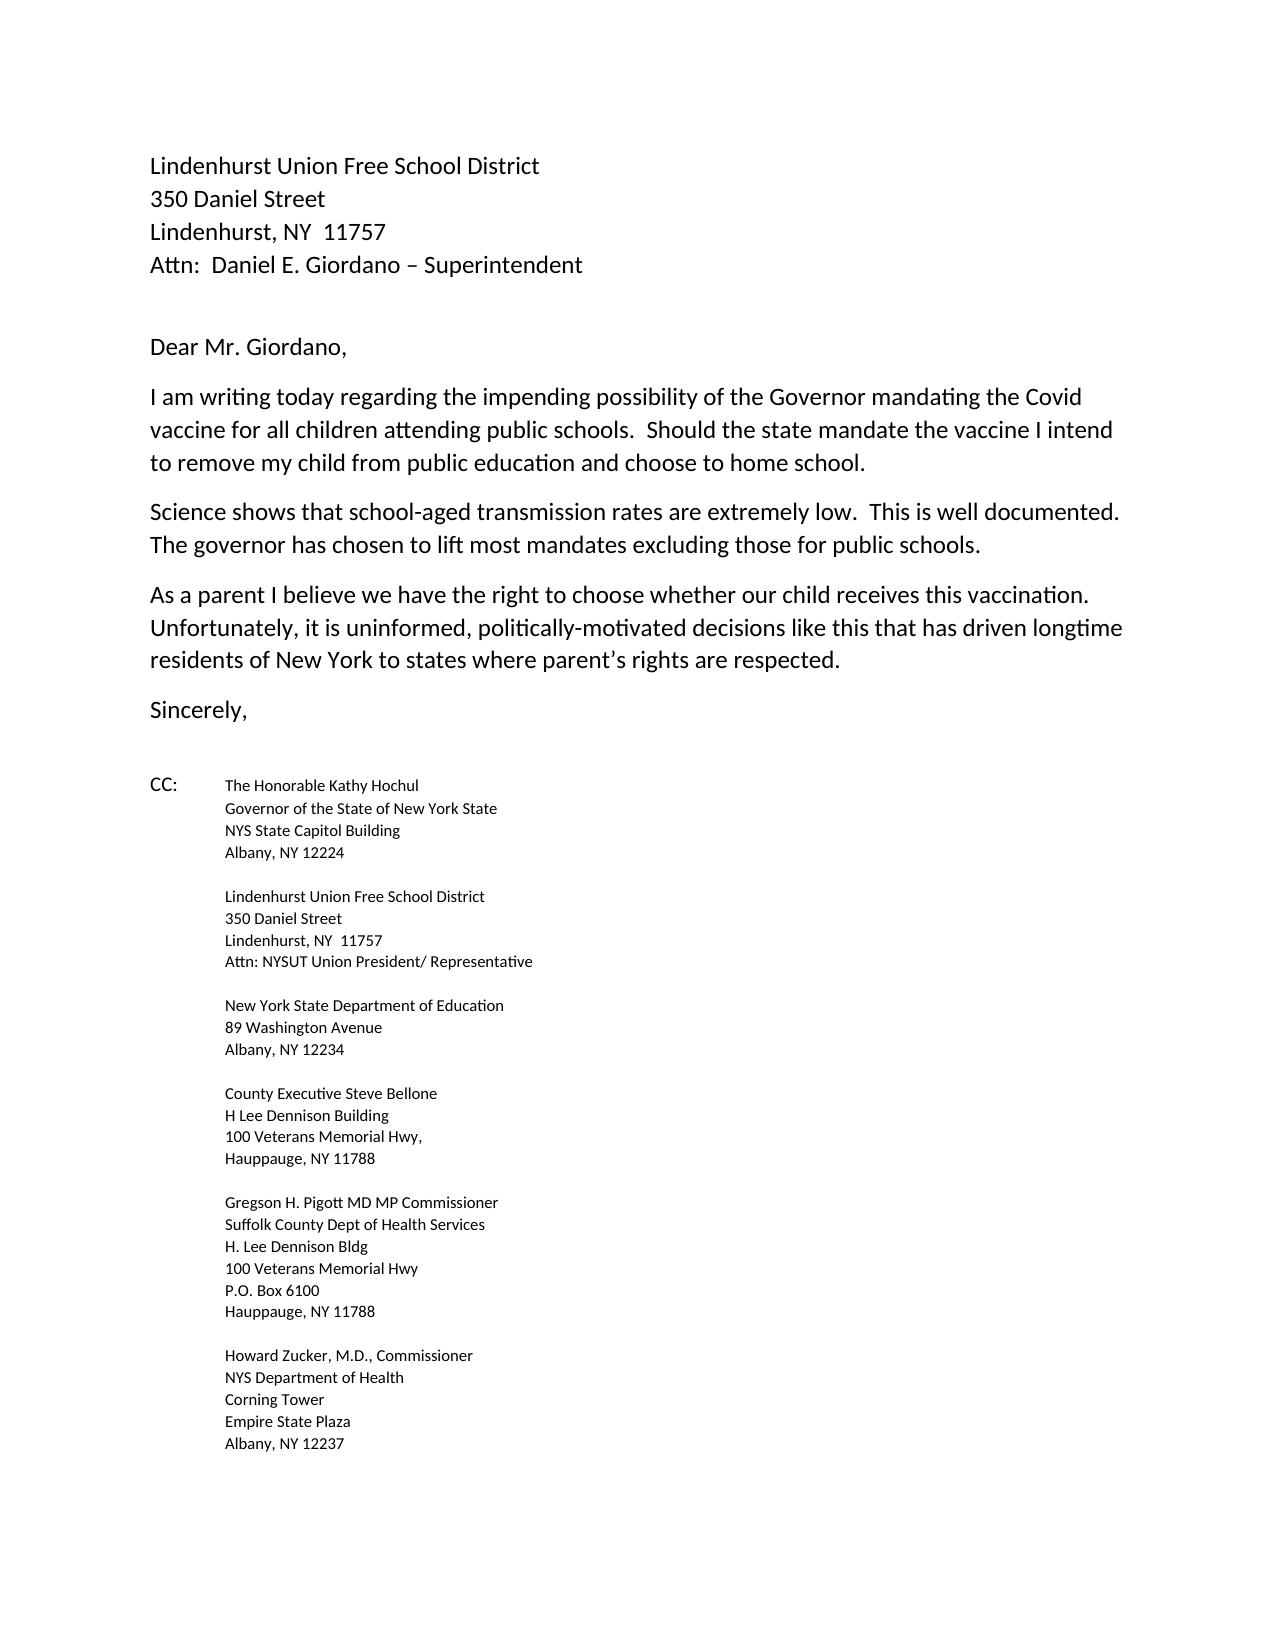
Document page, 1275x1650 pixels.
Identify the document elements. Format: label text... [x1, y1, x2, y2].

text Gregson H. Pigott MD MP Commissioner [150, 1192, 1125, 1213]
text 350 Daniel Street [150, 908, 1125, 928]
text Governor of the State of New York State [150, 798, 1125, 819]
text I am writing today regarding the impending possibility of the Governor mandating the Covid vaccine for all children attending public schools. Should the state mandate the vaccine I intend to remove my child from public education and choose to home school. [150, 381, 1125, 477]
text 100 Veterans Memorial Hwy [150, 1258, 1125, 1278]
text NYS Department of Health [150, 1367, 1125, 1388]
text As a parent I believe we have the right to choose whether our child receives this vaccination. Unfortunately, it is uninformed, politically-motivated decisions like this that has driven longtime residents of New York to states where parent’s rights are respected. [150, 579, 1125, 675]
text Dear Mr. Giordano, [150, 331, 1125, 362]
text H. Lee Dennison Bldg [150, 1236, 1125, 1256]
text New York State Department of Education [150, 995, 1125, 1016]
text Albany, NY 12234 [150, 1039, 1125, 1059]
text 89 Washington Avenue [150, 1017, 1125, 1038]
text Sincerely, [150, 694, 1125, 725]
text Attn: NYSUT Union President/ Representative [150, 952, 1125, 972]
text Hauppauge, NY 11788 [150, 1302, 1125, 1322]
text 350 Daniel Street [150, 183, 1125, 213]
text H Lee Dennison Building [150, 1105, 1125, 1125]
text Corning Tower [150, 1389, 1125, 1409]
text 100 Veterans Memorial Hwy, [150, 1127, 1125, 1147]
text Science shows that school-aged transmission rates are extremely low. This is well documented. The governor has chosen to lift most mandates excluding those for public schools. [150, 496, 1125, 560]
text Attn: Daniel E. Giordano – Superintendent [150, 249, 1125, 279]
text Empire State Plaza [150, 1411, 1125, 1431]
text Lindenhurst Union Free School District [150, 150, 1125, 181]
text Lindenhurst, NY 11757 [150, 930, 1125, 950]
text Howard Zucker, M.D., Commissioner [150, 1345, 1125, 1366]
text Albany, NY 12237 [150, 1433, 1125, 1453]
text Lindenhurst, NY 11757 [150, 216, 1125, 246]
text NYS State Capitol Building [150, 820, 1125, 841]
text Lindenhurst Union Free School District [150, 886, 1125, 906]
text Hauppauge, NY 11788 [150, 1148, 1125, 1169]
text Albany, NY 12224 [150, 842, 1125, 863]
text Suffolk County Dept of Health Services [150, 1214, 1125, 1234]
text P.O. Box 6100 [150, 1280, 1125, 1300]
text CC: The Honorable Kathy Hochul [150, 771, 1125, 797]
text County Executive Steve Bellone [150, 1083, 1125, 1103]
